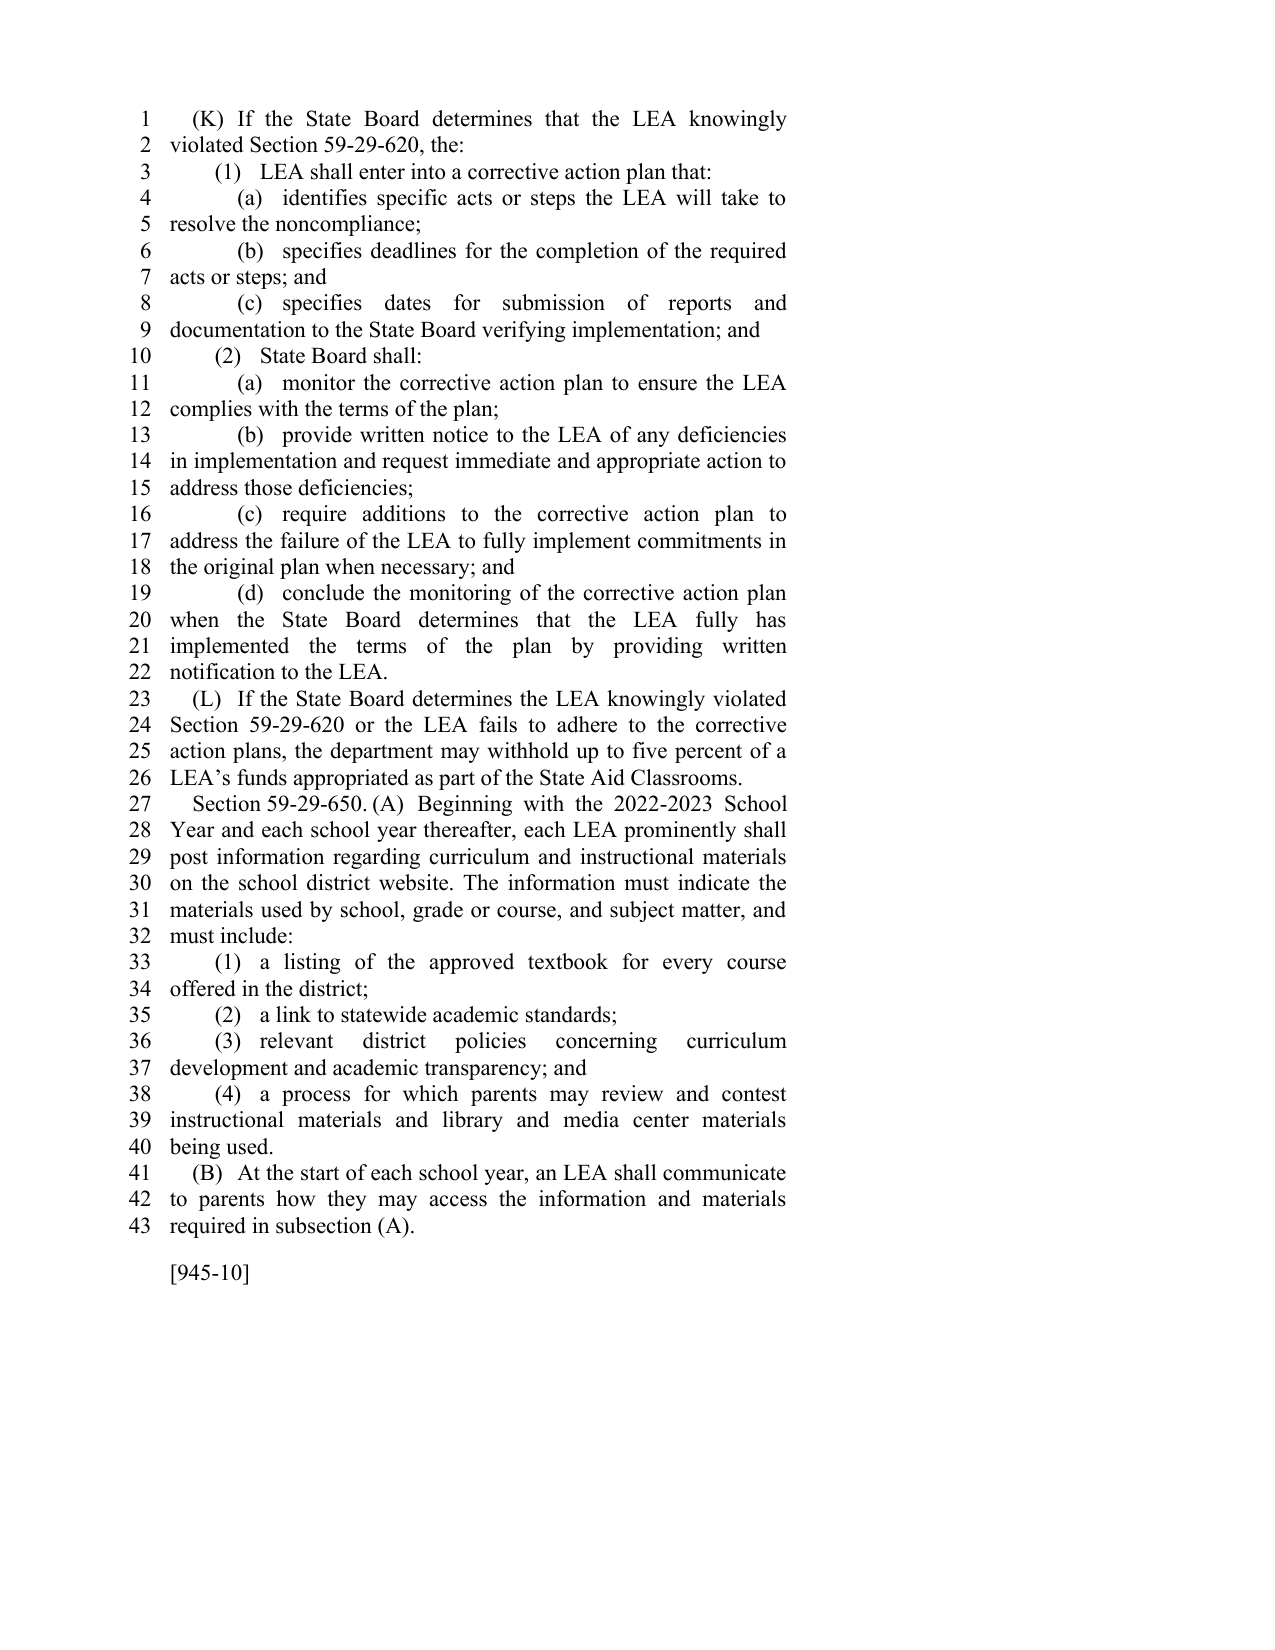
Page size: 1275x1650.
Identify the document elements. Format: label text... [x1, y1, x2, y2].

text (L) If the State Board determines the LEA knowingly violated Section 59-29-620 or the LEA fails to adhere to the corrective action plans, the department may withhold up to five percent of a LEA’s funds appropriated as part of the State Aid Classrooms. [169, 685, 787, 790]
text (3) relevant district policies concerning curriculum development and academic transparency; and [169, 1027, 787, 1080]
text (2) State Board shall: [169, 342, 787, 368]
text (b) provide written notice to the LEA of any deficiencies in implementation and request immediate and appropriate action to address those deficiencies; [169, 421, 787, 500]
text (1) LEA shall enter into a corrective action plan that: [169, 158, 787, 184]
text (4) a process for which parents may review and contest instructional materials and library and media center materials being used. [169, 1080, 787, 1159]
text (c) require additions to the corrective action plan to address the failure of the LEA to fully implement commitments in the original plan when necessary; and [169, 500, 787, 579]
text (b) specifies deadlines for the completion of the required acts or steps; and [169, 237, 787, 289]
text (c) specifies dates for submission of reports and documentation to the State Board verifying implementation; and [169, 289, 787, 342]
text (d) conclude the monitoring of the corrective action plan when the State Board determines that the LEA fully has implemented the terms of the plan by providing written notification to the LEA. [169, 579, 787, 685]
text Section 59-29-650. (A) Beginning with the 2022-2023 School Year and each school year thereafter, each LEA prominently shall post information regarding curriculum and instructional materials on the school district website. The information must indicate the materials used by school, grade or course, and subject matter, and must include: [169, 790, 787, 948]
text (2) a link to statewide academic standards; [169, 1001, 787, 1027]
text (a) monitor the corrective action plan to ensure the LEA complies with the terms of the plan; [169, 368, 787, 421]
text (B) At the start of each school year, an LEA shall communicate to parents how they may access the information and materials required in subsection (A). [169, 1159, 787, 1238]
text (K) If the State Board determines that the LEA knowingly violated Section 59-29-620, the: [169, 105, 787, 158]
text (1) a listing of the approved textbook for every course offered in the district; [169, 948, 787, 1001]
text (a) identifies specific acts or steps the LEA will take to resolve the noncompliance; [169, 184, 787, 237]
